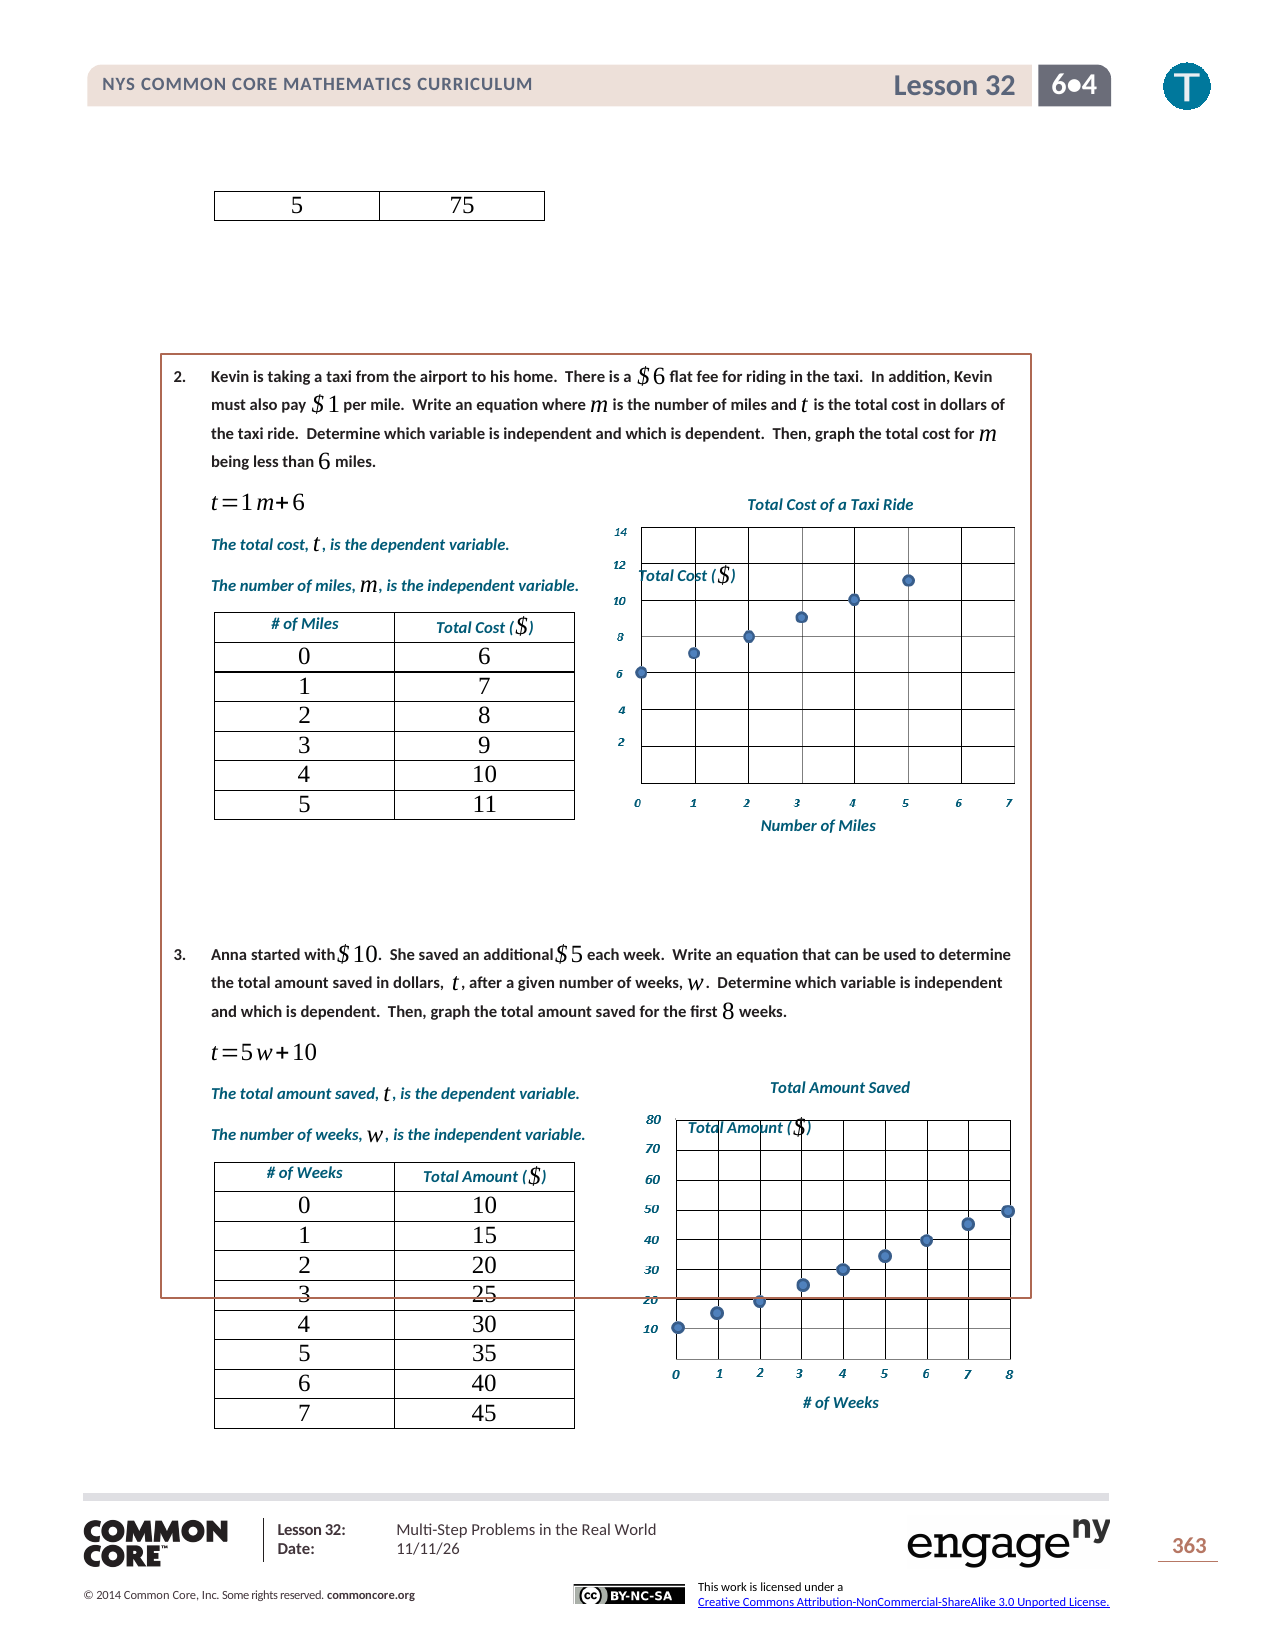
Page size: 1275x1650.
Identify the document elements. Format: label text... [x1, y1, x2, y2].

table_cell [215, 761, 394, 790]
table_cell [395, 1281, 574, 1297]
table_cell [395, 1222, 574, 1250]
picture [632, 1097, 1060, 1392]
table_cell [395, 1192, 574, 1221]
table_cell [215, 1311, 394, 1339]
table_cell [215, 732, 394, 760]
table_cell [215, 1299, 394, 1309]
table_cell [395, 702, 574, 731]
table_cell [380, 192, 544, 220]
picture [79, 1515, 232, 1572]
table_cell [215, 791, 394, 819]
picture [572, 1584, 685, 1604]
table_header Total Cost () [395, 613, 574, 642]
table_cell [215, 673, 394, 701]
text The number of miles, , is the independent variable. [211, 571, 614, 599]
list Anna started with. She saved an additional each week. Write an equation that can be used to determine the total amount saved in dollars, , after a given number of weeks, . Determine which variable is independent and which is dependent. Then, graph the total amount saved for the first weeks. [173, 940, 1018, 1025]
table_header # of Weeks [215, 1163, 394, 1191]
table_cell [395, 791, 574, 819]
text The total amount saved, , is the dependent variable. [211, 1079, 1018, 1107]
table_cell [395, 1251, 574, 1280]
table_cell [215, 1340, 394, 1369]
table_cell [395, 1311, 574, 1339]
table_cell [395, 732, 574, 760]
picture [632, 1097, 1030, 1297]
table_cell [395, 1370, 574, 1398]
table_cell [215, 1251, 394, 1280]
picture [906, 1515, 1110, 1569]
table_cell [395, 761, 574, 790]
picture [614, 505, 1026, 821]
table_cell [215, 1399, 394, 1428]
text The number of weeks, , is the independent variable. [211, 1121, 1018, 1148]
table_cell [395, 1340, 574, 1369]
table_cell [395, 643, 574, 671]
list Kevin is taking a taxi from the airport to his home. There is a flat fee for riding in the taxi. In addition, Kevin must also pay per mile. Write an equation where is the number of miles and is the total cost in dollars of the taxi ride. Determine which variable is independent and which is dependent. Then, graph the total cost for being less than miles. [173, 362, 1018, 476]
table_header # of Miles [215, 613, 394, 642]
table_header Total Amount () [395, 1163, 574, 1191]
table_cell [215, 1192, 394, 1221]
table_cell [215, 1281, 394, 1297]
table_cell [215, 1370, 394, 1398]
table_cell [215, 643, 394, 671]
table_cell [395, 1399, 574, 1428]
table_cell [215, 1222, 394, 1250]
table_cell [215, 192, 379, 220]
table_cell [395, 673, 574, 701]
table_cell [395, 1299, 574, 1309]
table_cell [215, 702, 394, 731]
text The total cost, , is the dependent variable. [211, 530, 614, 558]
